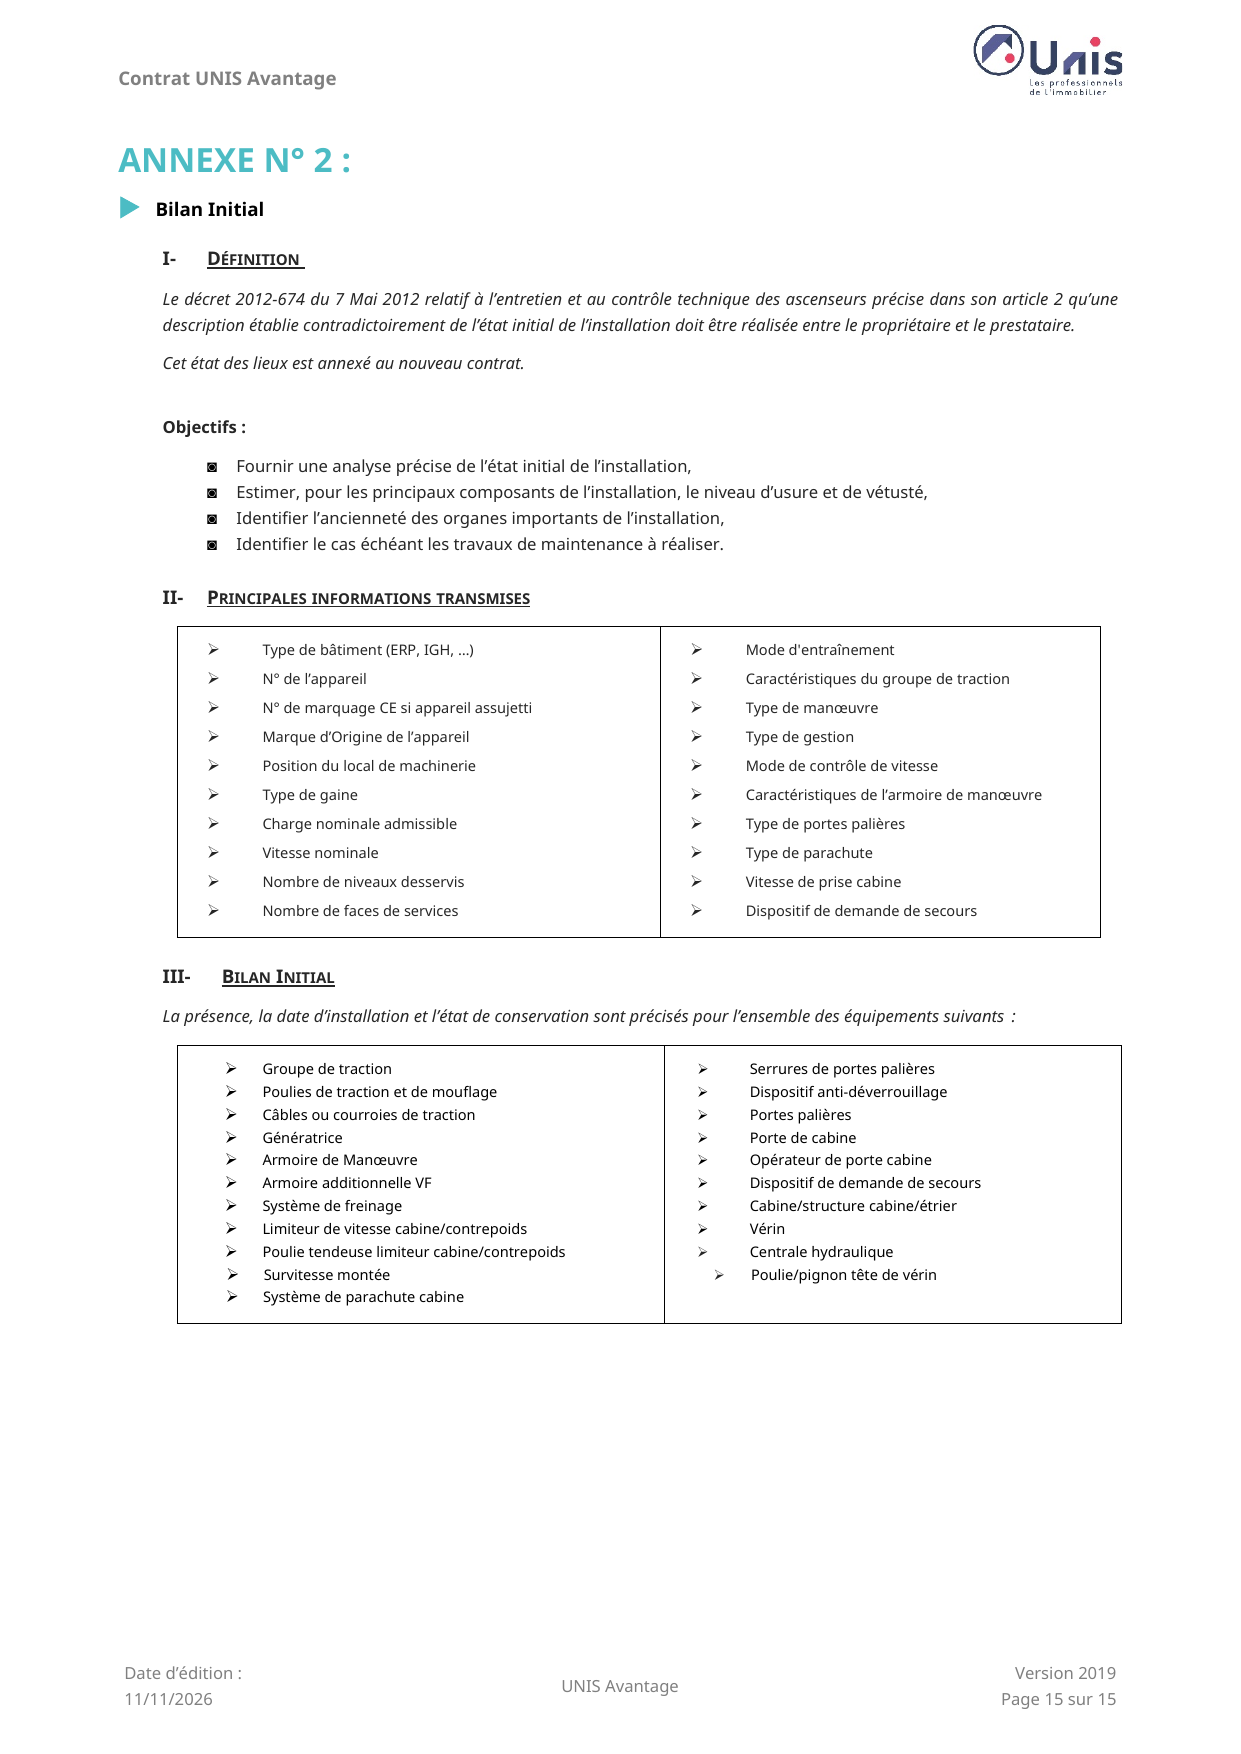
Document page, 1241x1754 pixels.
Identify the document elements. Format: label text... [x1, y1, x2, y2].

table_header Mode d'entraînement Caractéristiques du groupe de traction Type de manœuvre Type de gestion Mode de contrôle de vitesse Caractéristiques de l’armoire de manœuvre Type de portes palières Type de parachute Vitesse de prise cabine Dispositif de demande de secours [661, 627, 1100, 937]
text Objectifs : [162, 416, 1122, 439]
text La présence, la date d’installation et l’état de conservation sont précisés pour l’ensemble des équipements suivants : [162, 1005, 1122, 1028]
table_header Groupe de traction Poulies de traction et de mouflage Câbles ou courroies de traction Génératrice Armoire de Manœuvre Armoire additionnelle VF Système de freinage Limiteur de vitesse cabine/contrepoids Poulie tendeuse limiteur cabine/contrepoids Survitesse montée Système de parachute cabine [178, 1046, 664, 1323]
subtitle Principales informations transmises [162, 584, 1122, 610]
picture [973, 25, 1123, 95]
subtitle Bilan Initial [162, 963, 1122, 989]
text Bilan Initial [118, 200, 1122, 221]
list Fournir une analyse précise de l’état initial de l’installation, [207, 454, 1066, 477]
text Cet état des lieux est annexé au nouveau contrat. [162, 352, 1122, 375]
list Identifier le cas échéant les travaux de maintenance à réaliser. [207, 533, 1066, 556]
list Estimer, pour les principaux composants de l’installation, le niveau d’usure et de vétusté, [207, 481, 1066, 503]
text ANNEXE N° 2 : [118, 143, 1122, 179]
table_header Serrures de portes palières Dispositif anti-déverrouillage Portes palières Porte de cabine Opérateur de porte cabine Dispositif de demande de secours Cabine/structure cabine/étrier Vérin Centrale hydraulique Poulie/pignon tête de vérin [665, 1046, 1121, 1323]
subtitle Définition [162, 246, 1065, 271]
list Identifier l’ancienneté des organes importants de l’installation, [207, 507, 1066, 530]
text Le décret 2012-674 du 7 Mai 2012 relatif à l’entretien et au contrôle technique des ascenseurs précise dans son article 2 qu’une description établie contradictoirement de l’état initial de l’installation doit être réalisée entre le propriétaire et le prestataire. [162, 287, 1122, 336]
table_header Type de bâtiment (ERP, IGH, …) N° de l’appareil N° de marquage CE si appareil assujetti Marque d’Origine de l’appareil Position du local de machinerie Type de gaine Charge nominale admissible Vitesse nominale Nombre de niveaux desservis Nombre de faces de services [178, 627, 660, 937]
